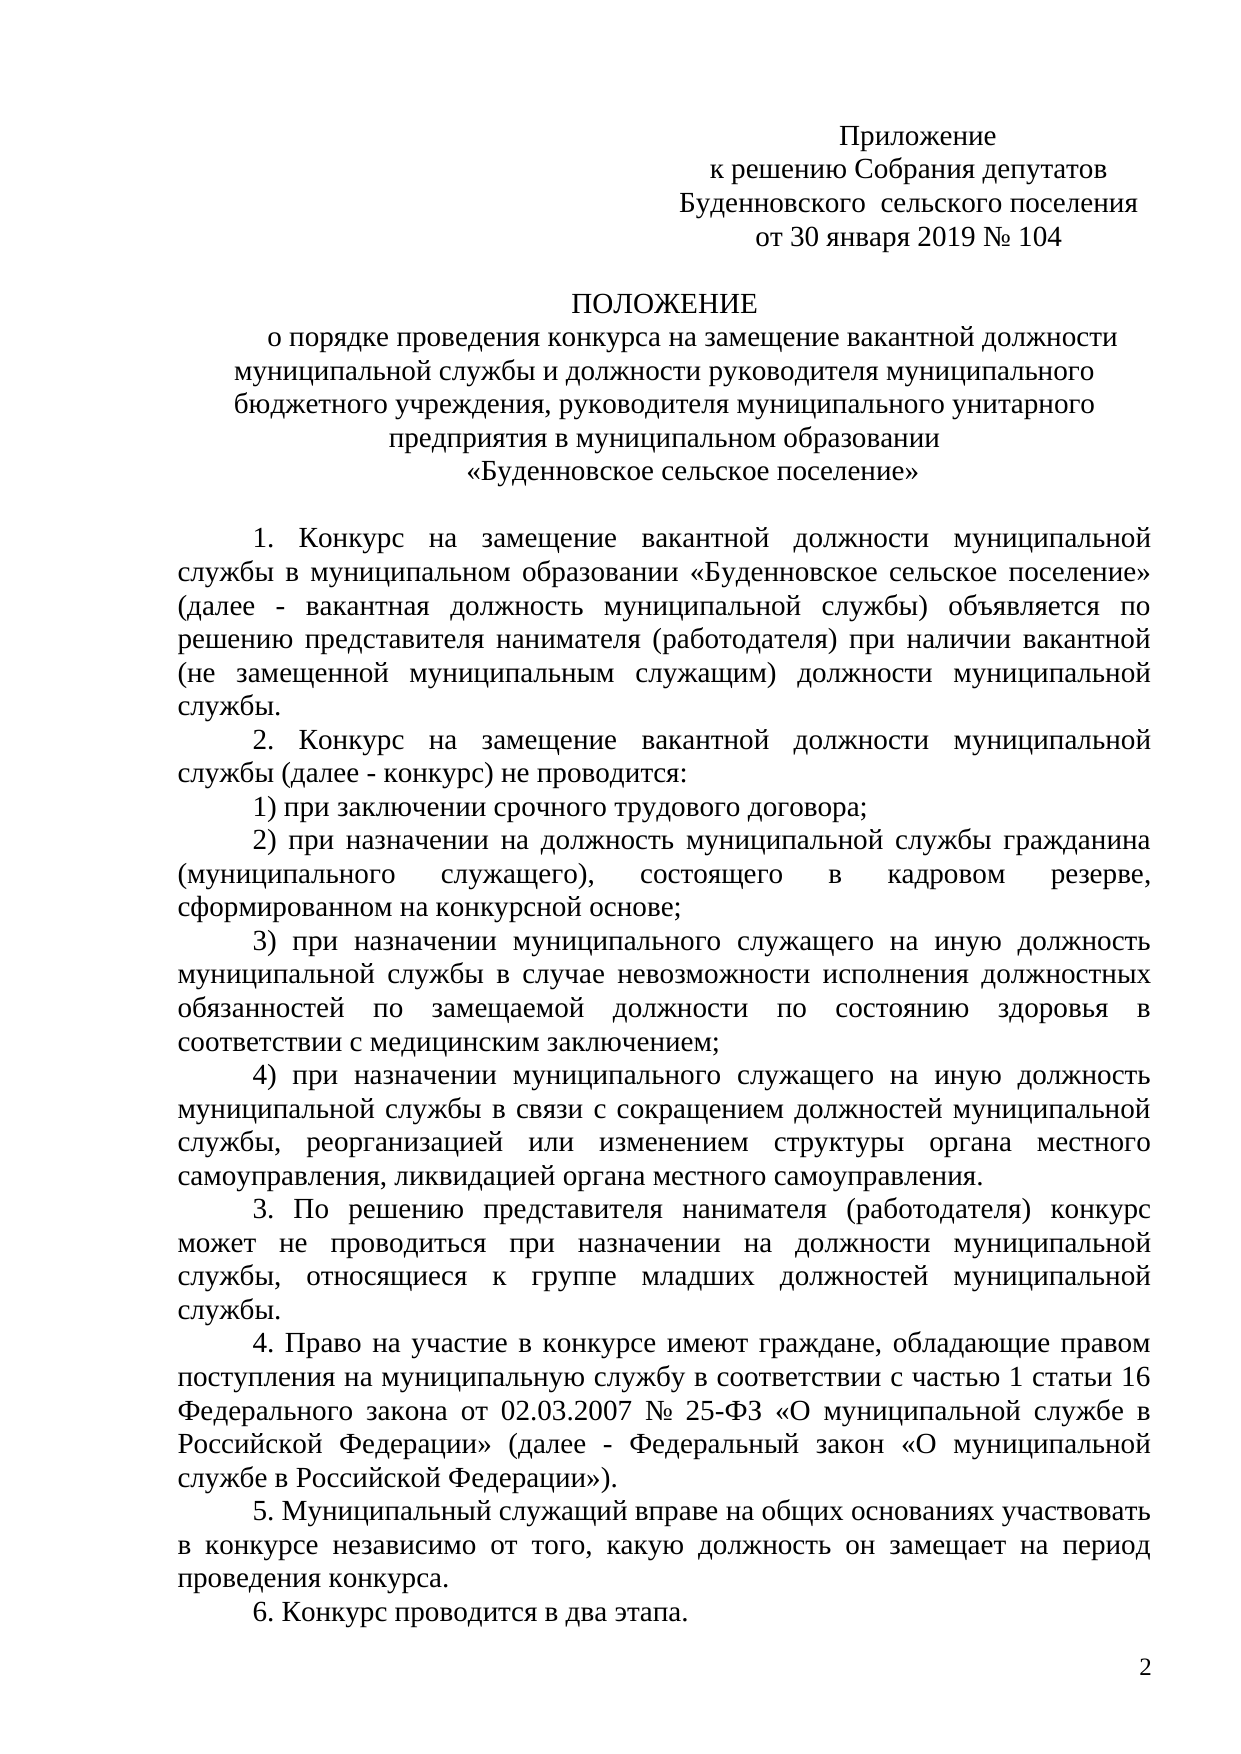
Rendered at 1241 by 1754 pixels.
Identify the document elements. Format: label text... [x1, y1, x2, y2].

text 2) при назначении на должность муниципальной службы гражданина (муниципального служащего), состоящего в кадровом резерве, сформированном на конкурсной основе; [177, 822, 1152, 923]
text 2. Конкурс на замещение вакантной должности муниципальной службы (далее - конкурс) не проводится: [177, 722, 1152, 789]
text 4) при назначении муниципального служащего на иную должность муниципальной службы в связи с сокращением должностей муниципальной службы, реорганизацией или изменением структуры органа местного самоуправления, ликвидацией органа местного самоуправления. [177, 1057, 1152, 1191]
text ПОЛОЖЕНИЕ [177, 252, 1152, 319]
text к решению Собрания депутатов Буденновского сельского поселения от 30 января 2019 № 104 [665, 152, 1152, 252]
text о порядке проведения конкурса на замещение вакантной должности муниципальной службы и должности руководителя муниципального бюджетного учреждения, руководителя муниципального унитарного предприятия в муниципальном образовании [177, 319, 1152, 453]
text 3. По решению представителя нанимателя (работодателя) конкурс может не проводиться при назначении на должности муниципальной службы, относящиеся к группе младших должностей муниципальной службы. [177, 1191, 1152, 1326]
text 3) при назначении муниципального служащего на иную должность муниципальной службы в случае невозможности исполнения должностных обязанностей по замещаемой должности по состоянию здоровья в соответствии с медицинским заключением; [177, 923, 1152, 1057]
text 5. Муниципальный служащий вправе на общих основаниях участвовать в конкурсе независимо от того, какую должность он замещает на период проведения конкурса. [177, 1493, 1152, 1594]
text Приложение [665, 118, 1152, 152]
text 6. Конкурс проводится в два этапа. [177, 1594, 1152, 1627]
text 1. Конкурс на замещение вакантной должности муниципальной службы в муниципальном образовании «Буденновское сельское поселение» (далее - вакантная должность муниципальной службы) объявляется по решению представителя нанимателя (работодателя) при наличии вакантной (не замещенной муниципальным служащим) должности муниципальной службы. [177, 521, 1152, 722]
text 1) при заключении срочного трудового договора; [177, 789, 1152, 822]
text «Буденновское сельское поселение» [177, 453, 1152, 487]
text 4. Право на участие в конкурсе имеют граждане, обладающие правом поступления на муниципальную службу в соответствии с частью 1 статьи 16 Федерального закона от 02.03.2007 № 25-ФЗ «О муниципальной службе в Российской Федерации» (далее - Федеральный закон «О муниципальной службе в Российской Федерации»). [177, 1326, 1152, 1493]
